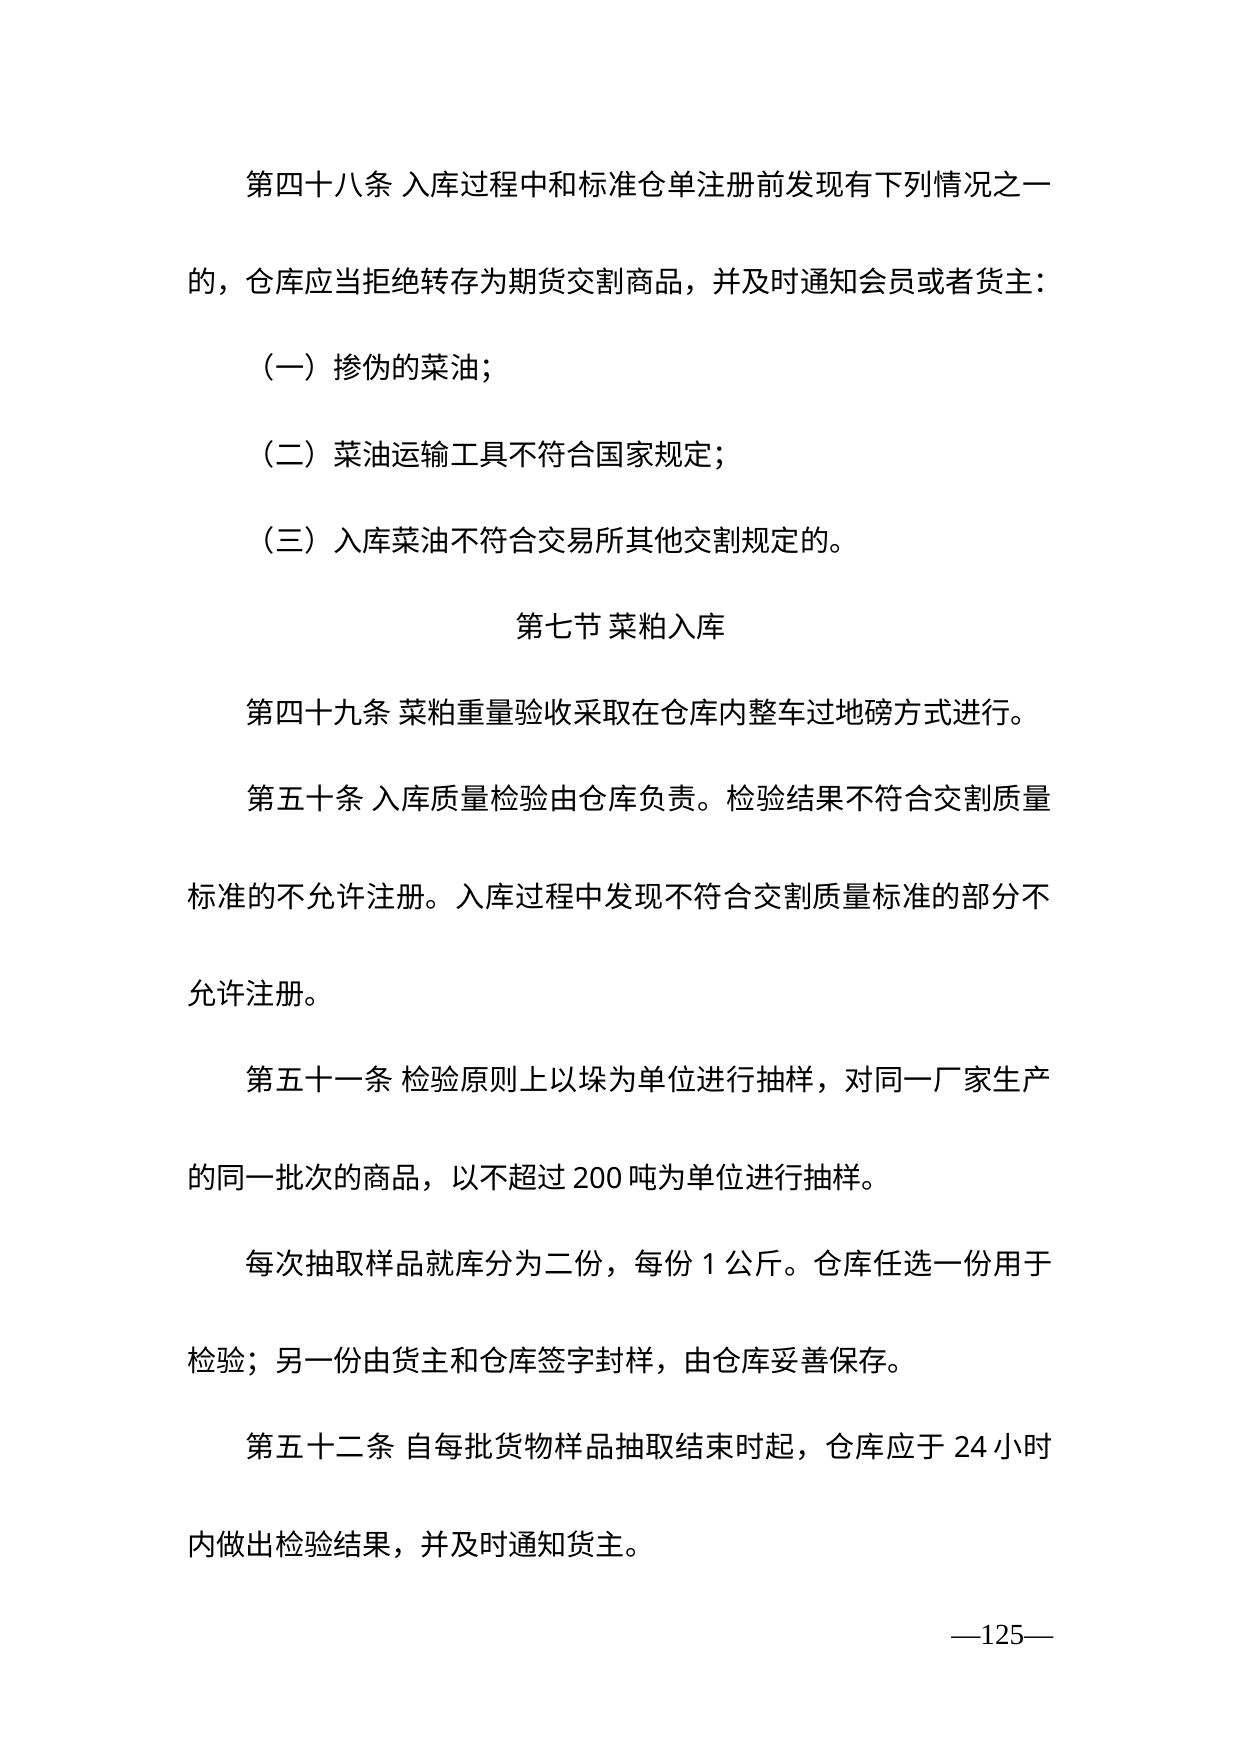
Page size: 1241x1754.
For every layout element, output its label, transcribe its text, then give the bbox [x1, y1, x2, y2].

text （三）入库菜油不符合交易所其他交割规定的。 [187, 506, 1053, 571]
text 第四十九条 菜粕重量验收采取在仓库内整车过地磅方式进行。 [187, 678, 1053, 743]
text （一）掺伪的菜油； [187, 334, 1053, 399]
text 第五十一条 检验原则上以垛为单位进行抽样，对同一厂家生产的同一批次的商品，以不超过200吨为单位进行抽样。 [187, 1046, 1053, 1208]
text 第五十二条 自每批货物样品抽取结束时起，仓库应于24小时内做出检验结果，并及时通知货主。 [187, 1413, 1053, 1575]
text 每次抽取样品就库分为二份，每份1公斤。仓库任选一份用于检验；另一份由货主和仓库签字封样，由仓库妥善保存。 [187, 1229, 1053, 1392]
text （二）菜油运输工具不符合国家规定； [187, 420, 1053, 485]
text 第五十条 入库质量检验由仓库负责。检验结果不符合交割质量标准的不允许注册。入库过程中发现不符合交割质量标准的部分不允许注册。 [187, 764, 1053, 1024]
text 第七节 菜粕入库 [187, 592, 1053, 657]
text 第四十八条 入库过程中和标准仓单注册前发现有下列情况之一的，仓库应当拒绝转存为期货交割商品，并及时通知会员或者货主： [187, 150, 1053, 312]
